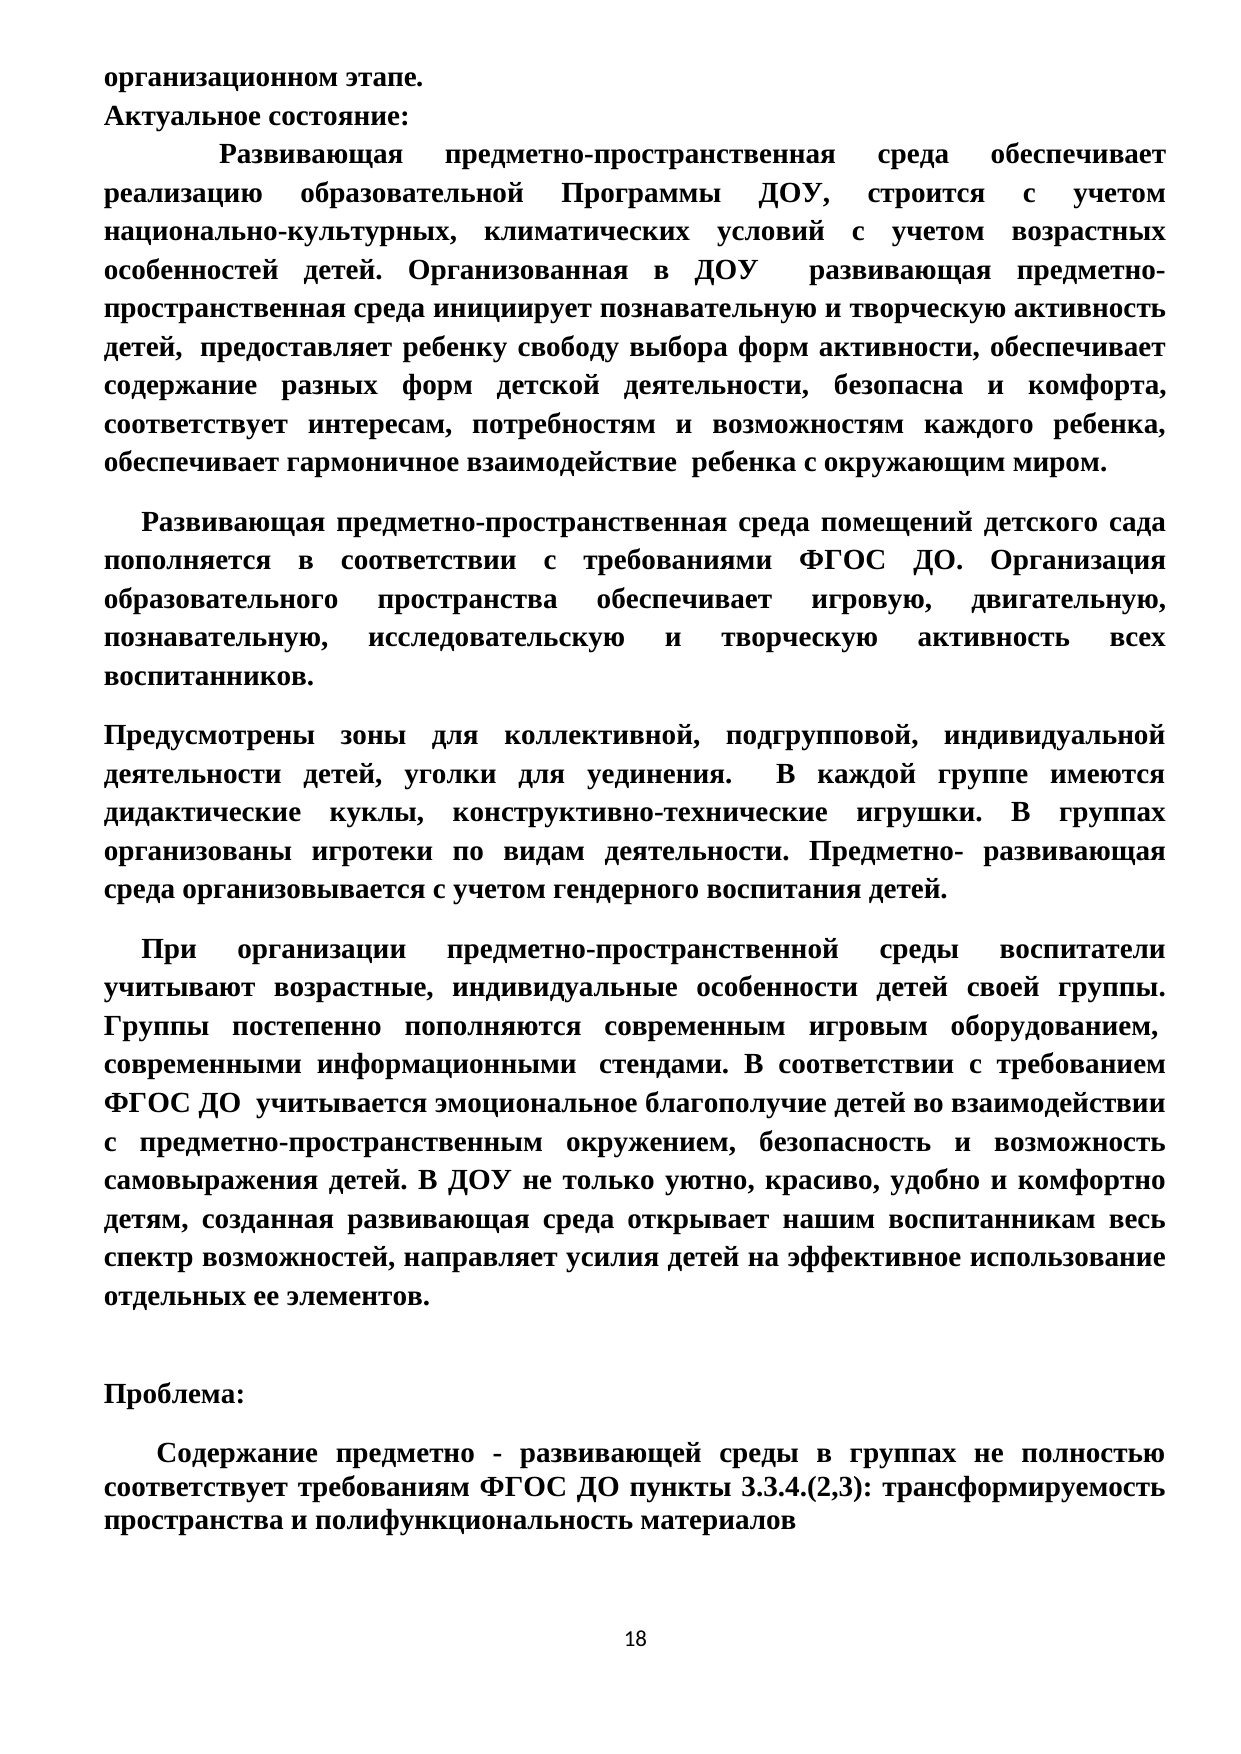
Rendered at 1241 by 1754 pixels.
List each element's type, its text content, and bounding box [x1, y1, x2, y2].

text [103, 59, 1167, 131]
text Развивающая предметно-пространственная среда обеспечивает реализацию образовательной Программы ДОУ, строится с учетом национально-культурных, климатических условий с учетом возрастных особенностей детей. Организованная в ДОУ развивающая предметно-пространственная среда инициирует познавательную и творческую активность детей, предоставляет ребенку свободу выбора форм активности, обеспечивает содержание разных форм детской деятельности, безопасна и комфорта, соответствует интересам, потребностям и возможностям каждого ребенка, обеспечивает гармоничное взаимодействие ребенка с окружающим миром. [103, 136, 1167, 478]
text Развивающая предметно-пространственная среда помещений детского сада пополняется в соответствии с требованиями ФГОС ДО. Организация образовательного пространства обеспечивает игровую, двигательную, познавательную, исследовательскую и творческую активность всех воспитанников. [103, 504, 1167, 692]
text При организации предметно-пространственной среды воспитатели учитывают возрастные, индивидуальные особенности детей своей группы. Группы постепенно пополняются современным игровым оборудованием, современными информационными стендами. В соответствии с требованием ФГОС ДО учитывается эмоциональное благополучие детей во взаимодействии с предметно-пространственным окружением, безопасность и возможность самовыражения детей. В ДОУ не только уютно, красиво, удобно и комфортно детям, созданная развивающая среда открывает нашим воспитанникам весь спектр возможностей, направляет усилия детей на эффективное использование отдельных ее элементов. [103, 931, 1167, 1311]
text Содержание предметно - развивающей среды в группах не полностью соответствует требованиям ФГОС ДО пункты 3.3.4.(2,3): трансформируемость пространства и полифункциональность материалов [103, 1435, 1167, 1536]
text Предусмотрены зоны для коллективной, подгрупповой, индивидуальной деятельности детей, уголки для уединения. В каждой группе имеются дидактические куклы, конструктивно-технические игрушки. В группах организованы игротеки по видам деятельности. Предметно- развивающая среда организовывается с учетом гендерного воспитания детей. [103, 717, 1167, 905]
text Проблема: [103, 1337, 1167, 1409]
